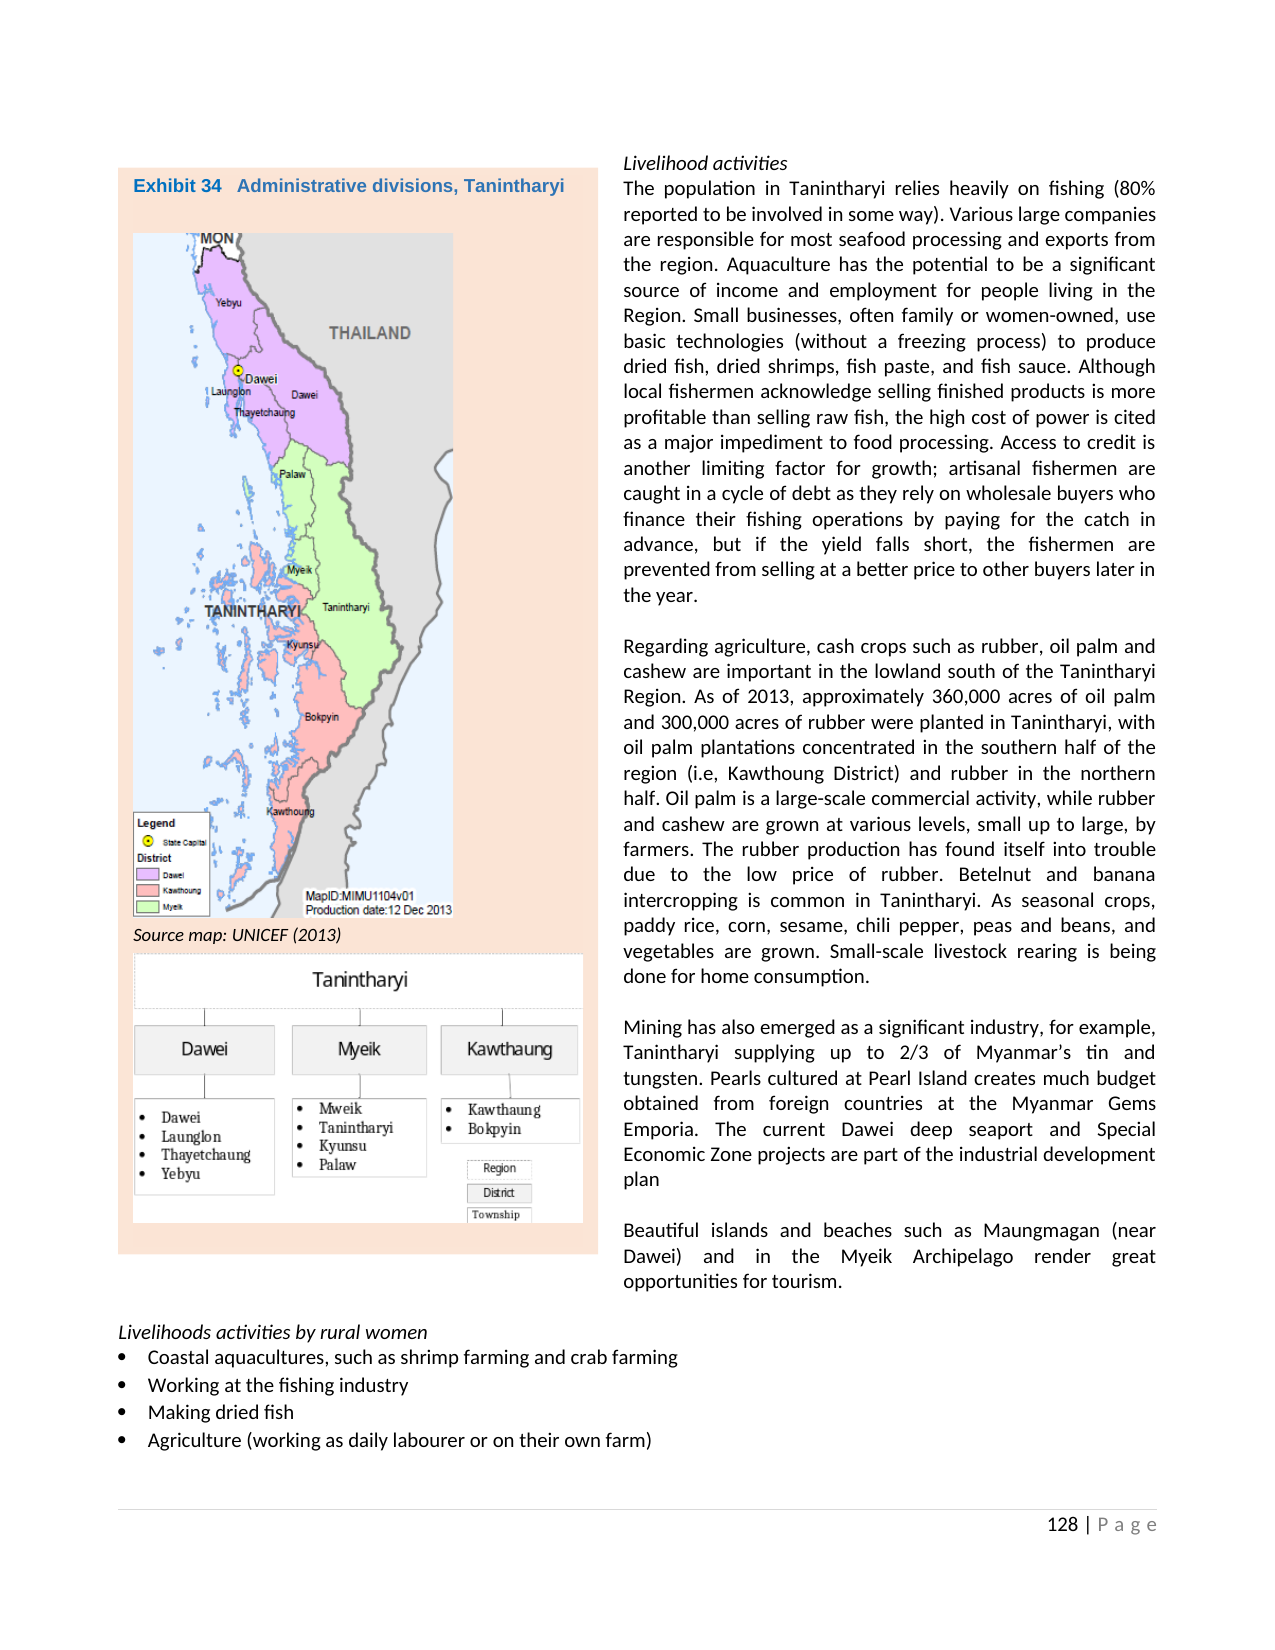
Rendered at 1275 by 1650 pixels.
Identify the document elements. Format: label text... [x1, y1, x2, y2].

text Livelihoods activities by rural women [118, 1319, 1157, 1344]
text Beautiful islands and beaches such as Maungmagan (near Dawei) and in the Myeik Archipelago render great opportunities for tourism. [118, 1217, 1157, 1294]
list Coastal aquacultures, such as shrimp farming and crab farming [118, 1344, 1157, 1370]
list Working at the fishing industry [118, 1372, 1157, 1397]
text Mining has also emerged as a significant industry, for example, Tanintharyi supplying up to 2/3 of Myanmar’s tin and tungsten. Pearls cultured at Pearl Island creates much budget obtained from foreign countries at the Myanmar Gems Emporia. The current Dawei deep seaport and Special Economic Zone projects are part of the industrial development plan [599, 1014, 1157, 1192]
text Regarding agriculture, cash crops such as rubber, oil palm and cashew are important in the lowland south of the Tanintharyi Region. As of 2013, approximately 360,000 acres of oil palm and 300,000 acres of rubber were planted in Tanintharyi, with oil palm plantations concentrated in the southern half of the region (i.e, Kawthoung District) and rubber in the northern half. Oil palm is a large-scale commercial activity, while rubber and cashew are grown at various levels, small up to large, by farmers. The rubber production has found itself into trouble due to the low price of rubber. Betelnut and banana intercropping is common in Tanintharyi. As seasonal crops, paddy rice, corn, sesame, chili pepper, peas and beans, and vegetables are grown. Small-scale livestock rearing is being done for home consumption. [599, 633, 1157, 989]
text The population in Tanintharyi relies heavily on fishing (80% reported to be involved in some way). Various large companies are responsible for most seafood processing and exports from the region. Aquaculture has the potential to be a significant source of income and employment for people living in the Region. Small businesses, often family or women-owned, use basic technologies (without a freezing process) to produce dried fish, dried shrimps, fish paste, and fish sauce. Although local fishermen acknowledge selling finished products is more profitable than selling raw fish, the high cost of power is cited as a major impediment to food processing. Access to credit is another limiting factor for growth; artisanal fishermen are caught in a cycle of debt as they rely on wholesale buyers who finance their fishing operations by paying for the catch in advance, but if the yield falls short, the fishermen are prevented from selling at a better price to other buyers later in the year. [599, 175, 1157, 607]
list Making dried fish [118, 1399, 1157, 1425]
list Agriculture (working as daily labourer or on their own farm) [118, 1427, 1157, 1452]
text Livelihood activities [118, 150, 1157, 175]
picture [133, 233, 454, 918]
